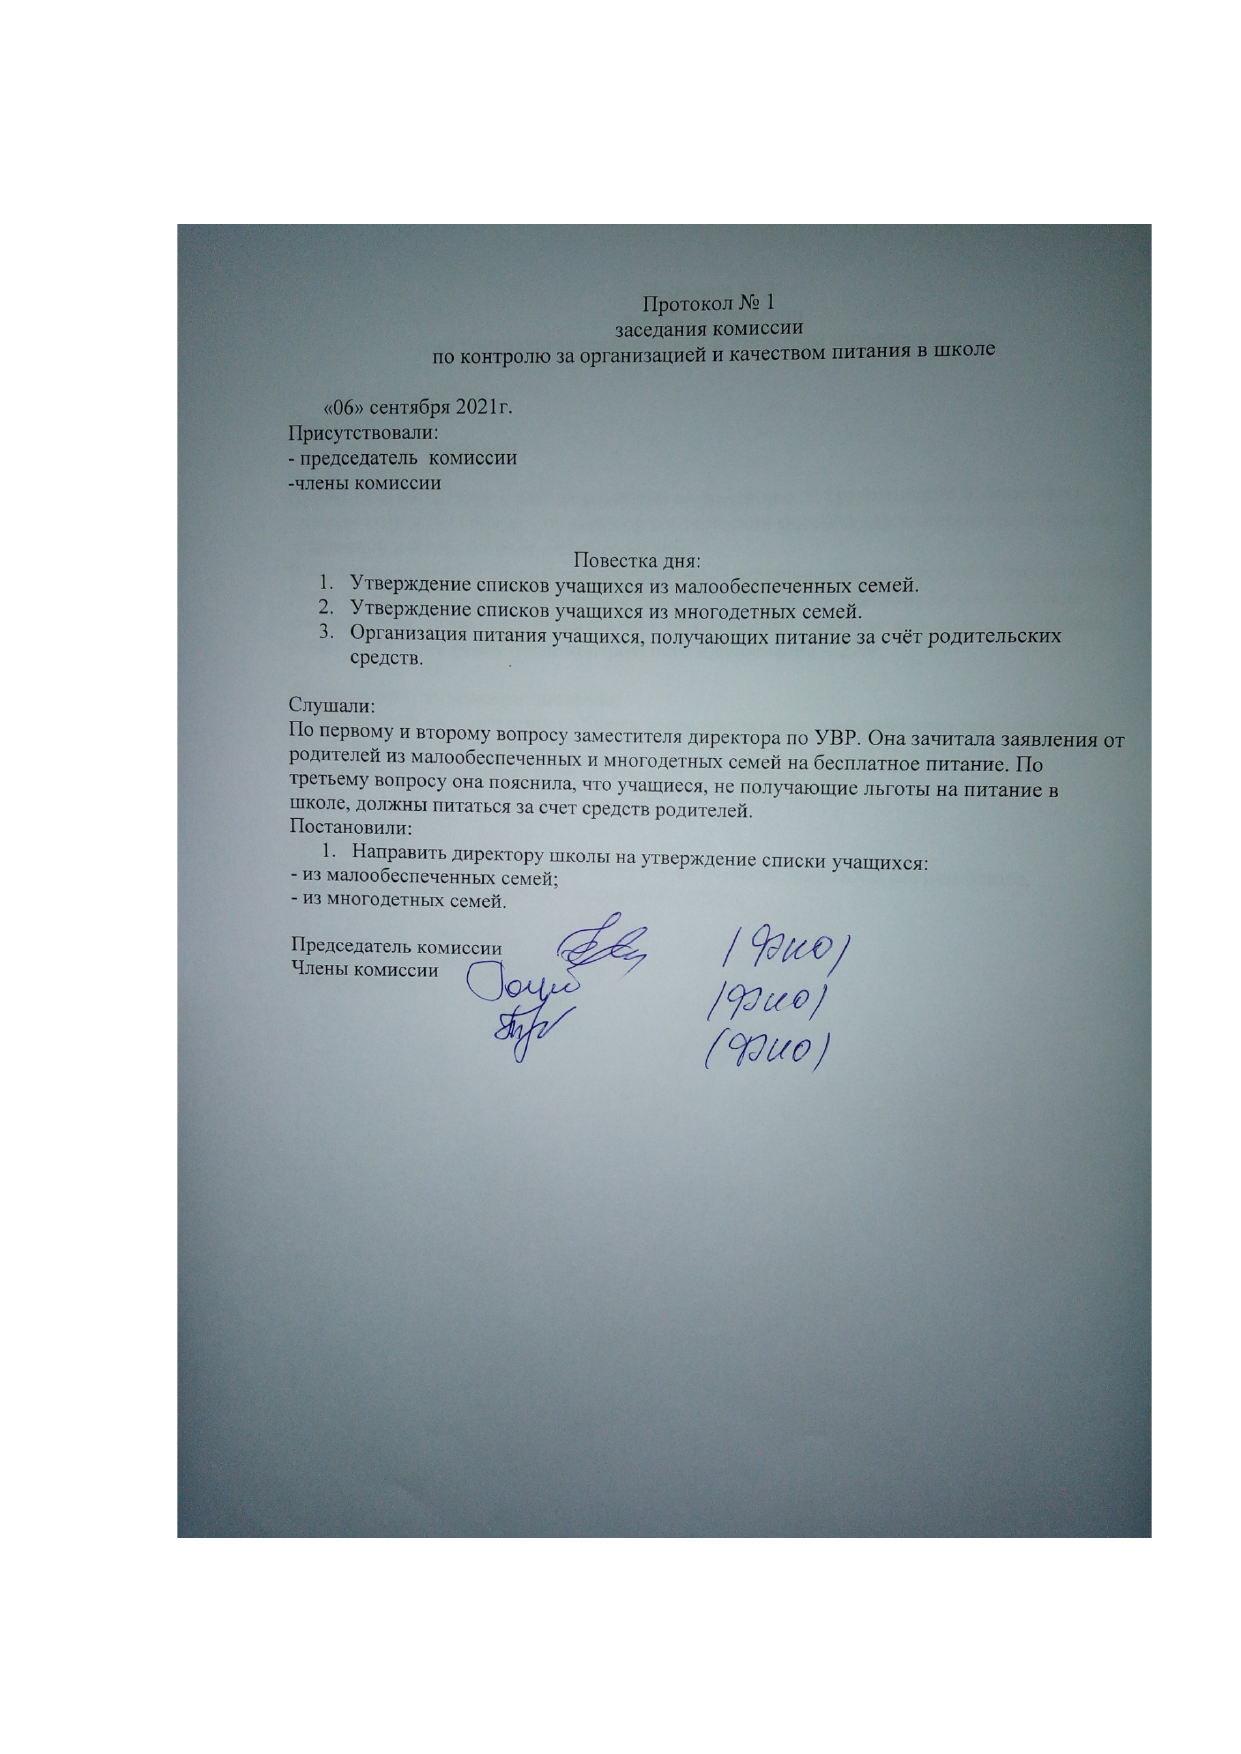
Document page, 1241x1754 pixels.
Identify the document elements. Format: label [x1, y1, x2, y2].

picture [177, 224, 1152, 1538]
